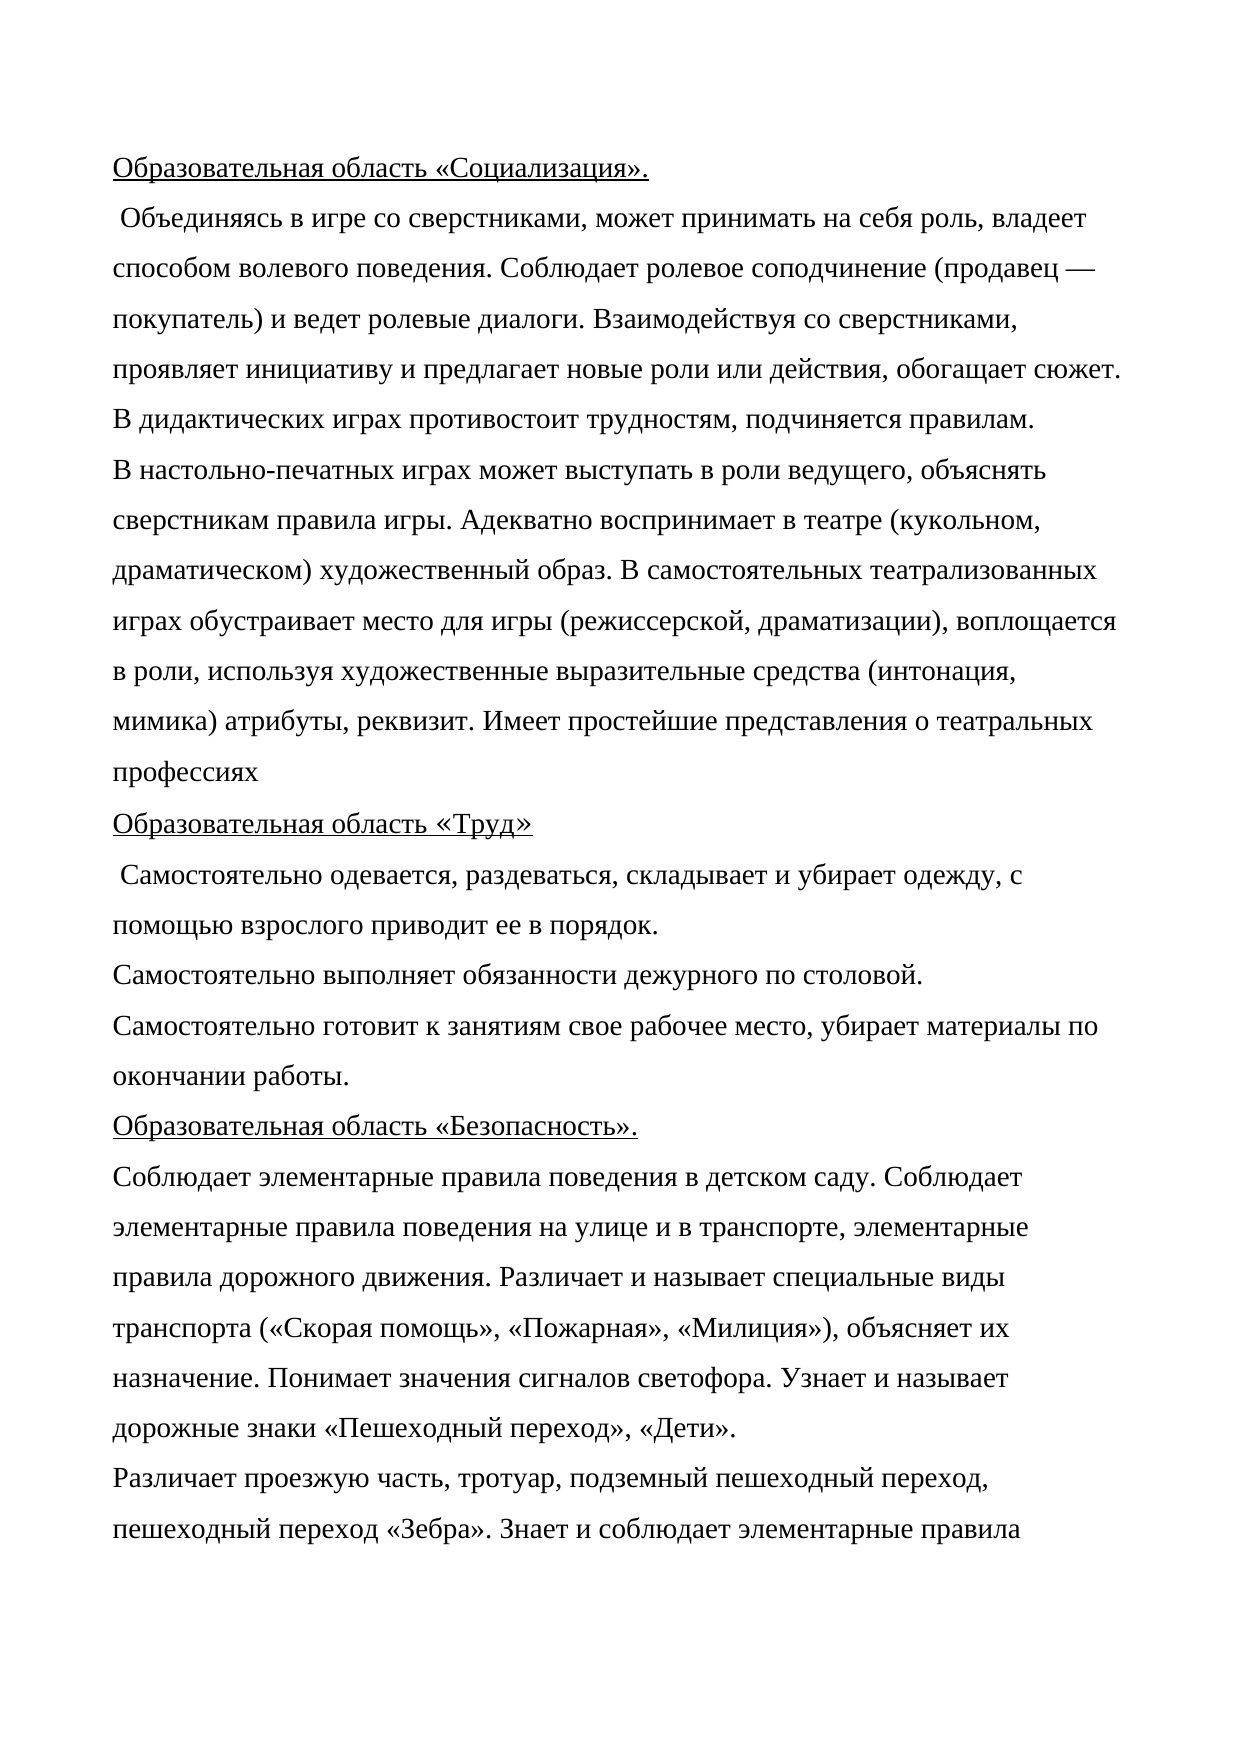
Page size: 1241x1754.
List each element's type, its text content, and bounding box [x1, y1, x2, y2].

list Образовательная область «Труд» [112, 804, 1128, 839]
list В настольно-печатных играх может выступать в роли ведущего, объяснять сверстникам правила игры. Адекватно воспринимает в театре (кукольном, драматическом) художественный образ. В самостоятельных театрализованных играх обустраивает место для игры (режиссерской, драматизации), воплощается в роли, используя художественные выразительные средства (интонация, мимика) атрибуты, реквизит. Имеет простейшие представления о театральных профессиях [112, 452, 1128, 787]
list Соблюдает элементарные правила поведения в детском саду. Соблюдает элементарные правила поведения на улице и в транспорте, элементарные правила дорожного движения. Различает и называет специальные виды транспорта («Скорая помощь», «Пожарная», «Милиция»), объясняет их назначение. Понимает значения сигналов светофора. Узнает и называет дорожные знаки «Пешеходный переход», «Дети». [112, 1159, 1128, 1444]
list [112, 1461, 1128, 1544]
list Образовательная область «Социализация». [112, 150, 1128, 183]
list Самостоятельно одевается, раздеваться, складывает и убирает одежду, с помощью взрослого приводит ее в порядок. [112, 857, 1128, 941]
list Самостоятельно выполняет обязанности дежурного по столовой. Самостоятельно готовит к занятиям свое рабочее место, убирает материалы по окончании работы. [112, 957, 1128, 1092]
list Образовательная область «Безопасность». [112, 1108, 1128, 1142]
list Объединяясь в игре со сверстниками, может принимать на себя роль, владеет способом волевого поведения. Соблюдает ролевое соподчинение (продавец — покупатель) и ведет ролевые диалоги. Взаимодействуя со сверстниками, проявляет инициативу и предлагает новые роли или действия, обогащает сюжет. В дидактических играх противостоит трудностям, подчиняется правилам. [112, 200, 1128, 435]
